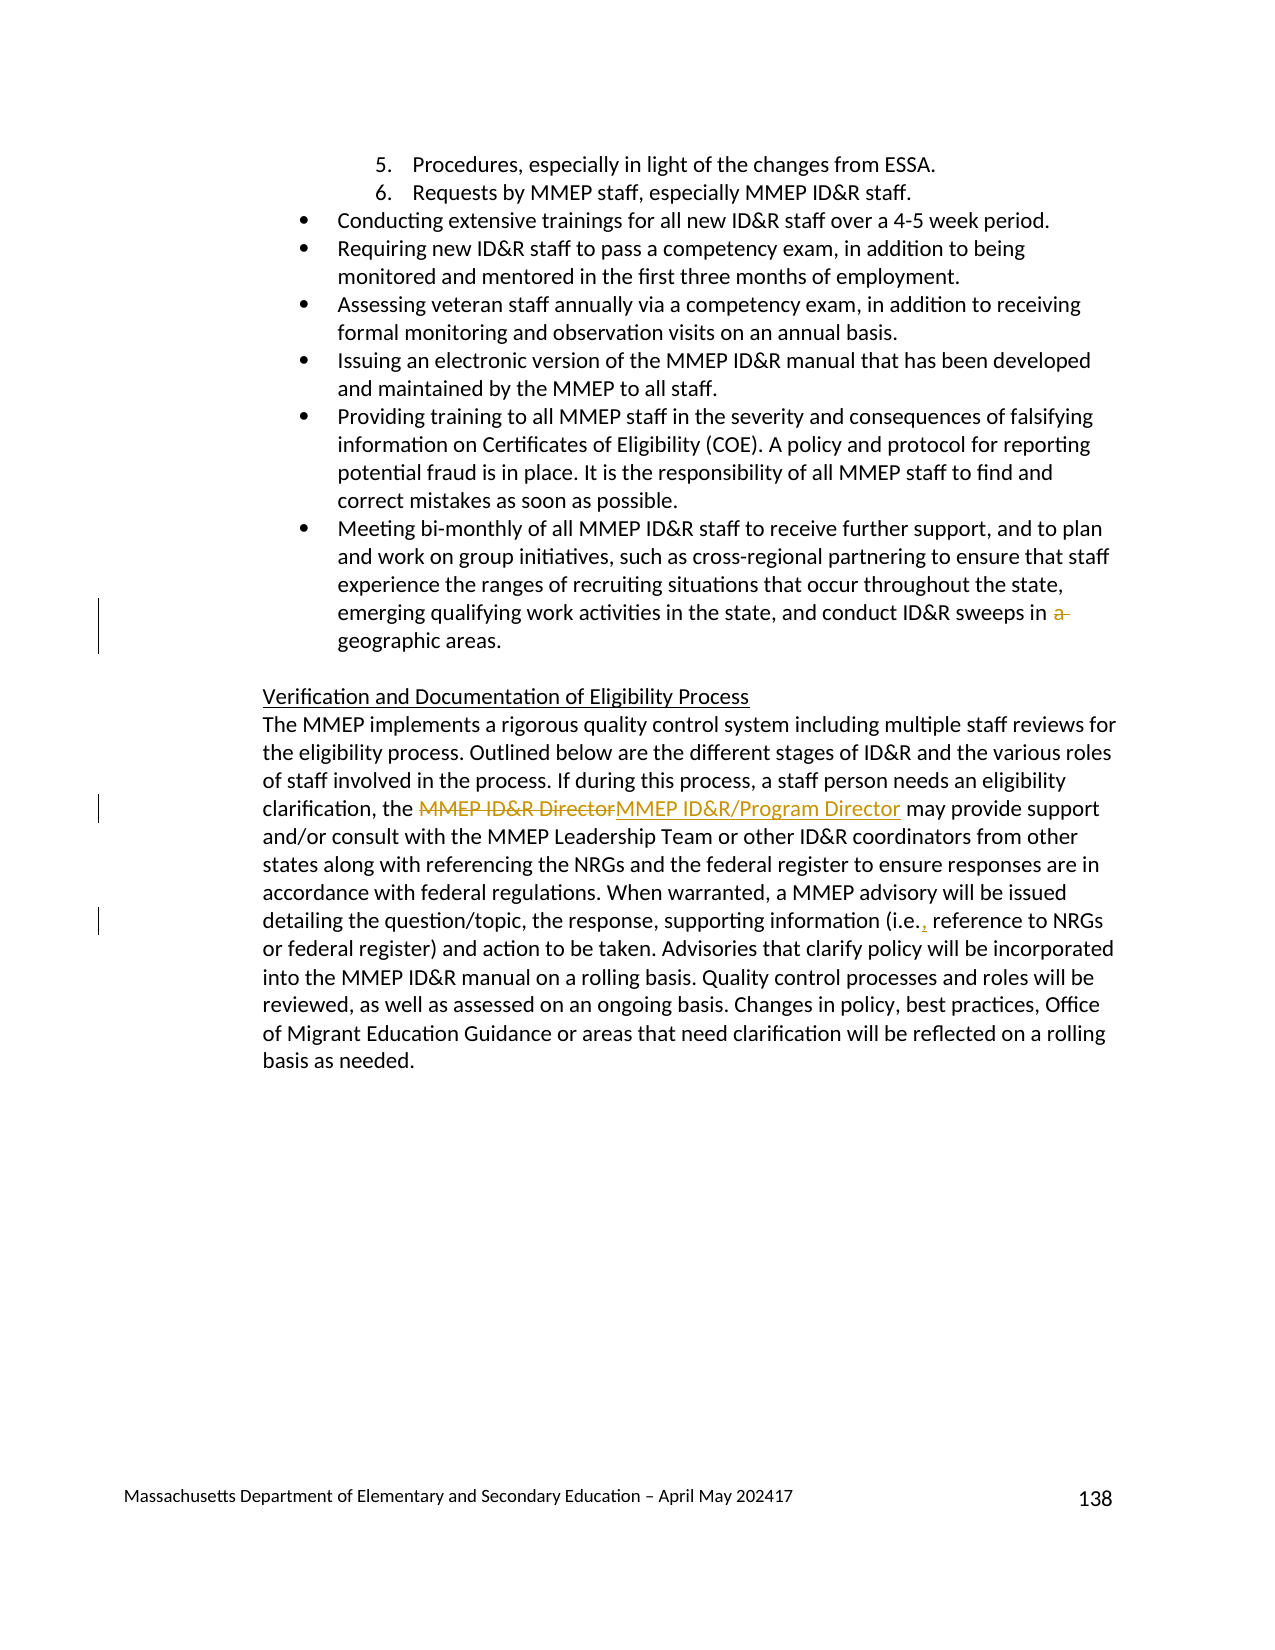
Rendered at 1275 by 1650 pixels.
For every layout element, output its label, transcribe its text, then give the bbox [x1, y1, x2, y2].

list Verification and Documentation of Eligibility Process [262, 682, 1125, 710]
list Assessing veteran staff annually via a competency exam, in addition to receiving formal monitoring and observation visits on an annual basis. [300, 290, 1125, 346]
list Conducting extensive trainings for all new ID&R staff over a 4-5 week period. [300, 206, 1125, 234]
list Issuing an electronic version of the MMEP ID&R manual that has been developed and maintained by the MMEP to all staff. [300, 346, 1125, 402]
list Procedures, especially in light of the changes from ESSA. [375, 150, 1125, 178]
list Requests by MMEP staff, especially MMEP ID&R staff. [375, 178, 1125, 206]
list Requiring new ID&R staff to pass a competency exam, in addition to being monitored and mentored in the first three months of employment. [300, 234, 1125, 290]
list Meeting bi-monthly of all MMEP ID&R staff to receive further support, and to plan and work on group initiatives, such as cross-regional partnering to ensure that staff experience the ranges of recruiting situations that occur throughout the state, emerging qualifying work activities in the state, and conduct ID&R sweeps in geographic areas. [300, 514, 1125, 654]
list Providing training to all MMEP staff in the severity and consequences of falsifying information on Certificates of Eligibility (COE). A policy and protocol for reporting potential fraud is in place. It is the responsibility of all MMEP staff to find and correct mistakes as soon as possible. [300, 402, 1125, 514]
list The MMEP implements a rigorous quality control system including multiple staff reviews for the eligibility process. Outlined below are the different stages of ID&R and the various roles of staff involved in the process. If during this process, a staff person needs an eligibility clarification, the may provide support and/or consult with the MMEP Leadership Team or other ID&R coordinators from other states along with referencing the NRGs and the federal register to ensure responses are in accordance with federal regulations. When warranted, a MMEP advisory will be issued detailing the question/topic, the response, supporting information (i.e. reference to NRGs or federal register) and action to be taken. Advisories that clarify policy will be incorporated into the MMEP ID&R manual on a rolling basis. Quality control processes and roles will be reviewed, as well as assessed on an ongoing basis. Changes in policy, best practices, Office of Migrant Education Guidance or areas that need clarification will be reflected on a rolling basis as needed. [262, 710, 1125, 1075]
